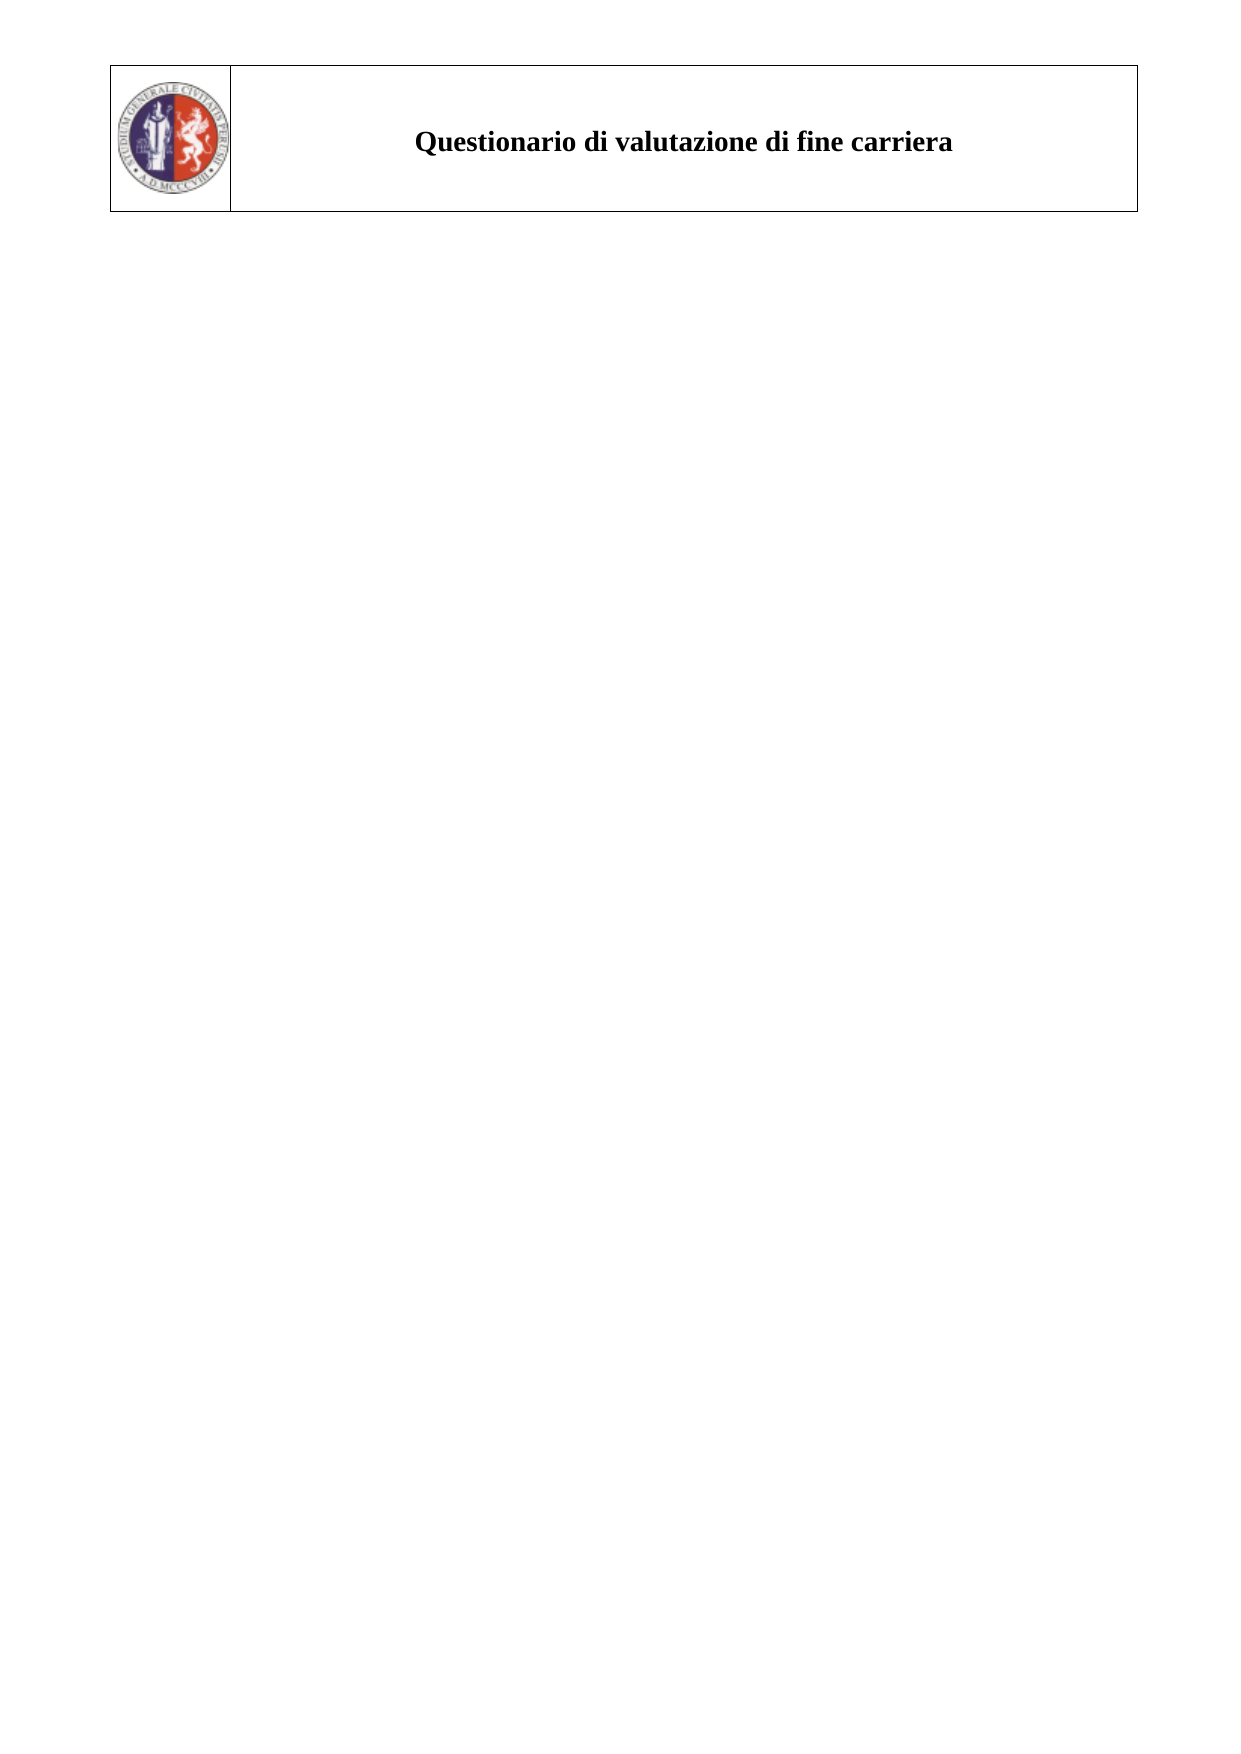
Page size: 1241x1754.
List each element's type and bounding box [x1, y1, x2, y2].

picture [117, 82, 230, 194]
